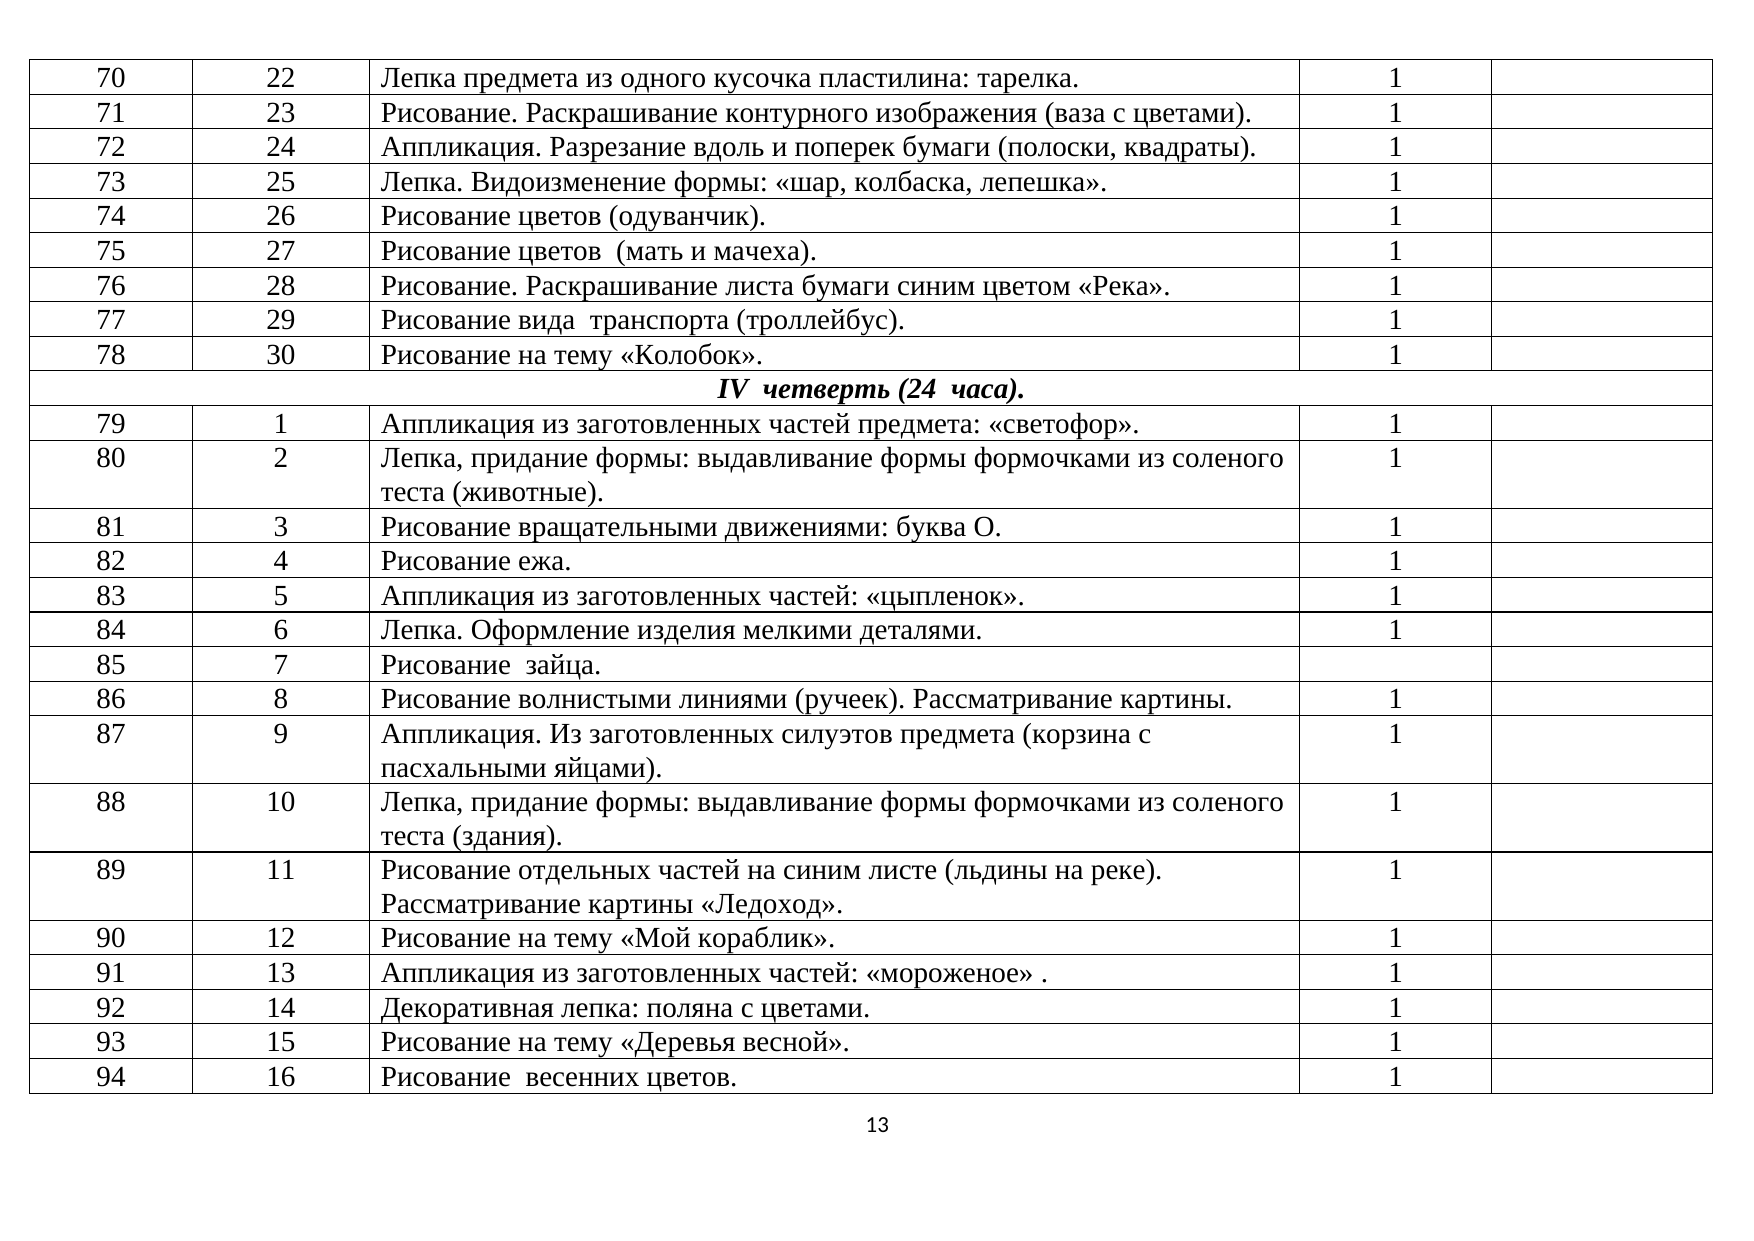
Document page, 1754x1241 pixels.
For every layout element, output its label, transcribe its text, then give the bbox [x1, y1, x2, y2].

table_cell [1492, 60, 1712, 94]
table_cell [1492, 95, 1712, 128]
table_cell 1 [1300, 233, 1491, 267]
table_cell 1 [1300, 337, 1491, 370]
table_cell [1492, 509, 1712, 542]
table_cell 72 [30, 129, 192, 163]
table_cell Рисование волнистыми линиями (ручеек). Рассматривание картины. [370, 682, 1299, 715]
table_cell Лепка, придание формы: выдавливание формы формочками из соленого теста (здания). [370, 784, 1299, 851]
table_cell 4 [193, 543, 369, 577]
table_cell 5 [193, 578, 369, 611]
table_cell 1 [1300, 613, 1491, 646]
table_cell Рисование на тему «Мой кораблик». [370, 921, 1299, 954]
table_cell 29 [193, 302, 369, 336]
table_cell 80 [30, 441, 192, 508]
table_cell 12 [193, 921, 369, 954]
table_cell 93 [30, 1024, 192, 1058]
table_cell 1 [1300, 853, 1491, 919]
table_cell [1492, 613, 1712, 646]
table_cell 3 [193, 509, 369, 542]
table_cell 86 [30, 682, 192, 715]
table_cell 88 [30, 784, 192, 851]
table_cell Декоративная лепка: поляна с цветами. [370, 990, 1299, 1023]
table_cell 1 [1300, 95, 1491, 128]
table_cell [1492, 129, 1712, 163]
table_cell 1 [1300, 1059, 1491, 1092]
table_cell Рисование отдельных частей на синим листе (льдины на реке). Рассматривание картины «Ледоход». [370, 853, 1299, 919]
table_cell Лепка. Оформление изделия мелкими деталями. [370, 613, 1299, 646]
table_cell 85 [30, 647, 192, 681]
table_cell 1 [1300, 784, 1491, 851]
table_cell [1492, 682, 1712, 715]
table_cell 15 [193, 1024, 369, 1058]
table_cell Рисование зайца. [370, 647, 1299, 681]
table_cell Аппликация. Из заготовленных силуэтов предмета (корзина с пасхальными яйцами). [370, 716, 1299, 783]
table_cell [1492, 990, 1712, 1023]
table_cell 77 [30, 302, 192, 336]
table_cell 1 [1300, 164, 1491, 197]
table_cell Аппликация из заготовленных частей: «цыпленок». [370, 578, 1299, 611]
table_cell Рисование на тему «Деревья весной». [370, 1024, 1299, 1058]
table_cell 28 [193, 268, 369, 301]
table_cell 16 [193, 1059, 369, 1092]
table_cell [1492, 543, 1712, 577]
table_cell 76 [30, 268, 192, 301]
table_cell [1492, 302, 1712, 336]
table_cell Рисование на тему «Колобок». [370, 337, 1299, 370]
table_cell 94 [30, 1059, 192, 1092]
table_cell 6 [193, 613, 369, 646]
table_cell 23 [193, 95, 369, 128]
table_cell [1300, 647, 1491, 681]
table_cell Аппликация из заготовленных частей предмета: «светофор». [370, 406, 1299, 439]
table_cell 73 [30, 164, 192, 197]
table_cell 1 [1300, 509, 1491, 542]
table_cell 90 [30, 921, 192, 954]
table_cell [1492, 268, 1712, 301]
table_cell 84 [30, 613, 192, 646]
table_cell 1 [1300, 1024, 1491, 1058]
table_cell 1 [1300, 921, 1491, 954]
table_cell Аппликация из заготовленных частей: «мороженое» . [370, 955, 1299, 989]
table_cell [1492, 921, 1712, 954]
table_cell 11 [193, 853, 369, 919]
table_cell 87 [30, 716, 192, 783]
table_cell 92 [30, 990, 192, 1023]
table_cell Рисование вида транспорта (троллейбус). [370, 302, 1299, 336]
table_cell [1492, 337, 1712, 370]
table_cell [1492, 578, 1712, 611]
table_cell 7 [193, 647, 369, 681]
table_cell 78 [30, 337, 192, 370]
table_cell Аппликация. Разрезание вдоль и поперек бумаги (полоски, квадраты). [370, 129, 1299, 163]
table_cell [1492, 441, 1712, 508]
table_cell 14 [193, 990, 369, 1023]
table_cell 70 [30, 60, 192, 94]
table_cell 22 [193, 60, 369, 94]
table_cell [1492, 853, 1712, 919]
table_cell 25 [193, 164, 369, 197]
table_cell 1 [193, 406, 369, 439]
table_cell 82 [30, 543, 192, 577]
table_cell 89 [30, 853, 192, 919]
table_cell Рисование ежа. [370, 543, 1299, 577]
table_cell 30 [193, 337, 369, 370]
table_cell 1 [1300, 716, 1491, 783]
table_cell 2 [193, 441, 369, 508]
table_cell Рисование весенних цветов. [370, 1059, 1299, 1092]
table_cell 26 [193, 199, 369, 232]
table_cell 1 [1300, 578, 1491, 611]
table_cell Лепка, придание формы: выдавливание формы формочками из соленого теста (животные). [370, 441, 1299, 508]
table_cell 79 [30, 406, 192, 439]
table_cell IV четверть (24 часа). [30, 371, 1712, 405]
table_cell Лепка предмета из одного кусочка пластилина: тарелка. [370, 60, 1299, 94]
table_cell 8 [193, 682, 369, 715]
table_cell [1492, 784, 1712, 851]
table_cell 91 [30, 955, 192, 989]
table_cell 24 [193, 129, 369, 163]
table_cell 1 [1300, 682, 1491, 715]
table_cell 1 [1300, 302, 1491, 336]
table_cell 81 [30, 509, 192, 542]
table_cell [1492, 716, 1712, 783]
table_cell Лепка. Видоизменение формы: «шар, колбаска, лепешка». [370, 164, 1299, 197]
table_cell 1 [1300, 268, 1491, 301]
table_cell 71 [30, 95, 192, 128]
table_cell [1492, 199, 1712, 232]
table_cell Рисование. Раскрашивание листа бумаги синим цветом «Река». [370, 268, 1299, 301]
table_cell [1492, 406, 1712, 439]
table_cell [1492, 233, 1712, 267]
table_cell Рисование. Раскрашивание контурного изображения (ваза с цветами). [370, 95, 1299, 128]
table_cell 1 [1300, 406, 1491, 439]
table_cell [1492, 1024, 1712, 1058]
table_cell 13 [193, 955, 369, 989]
table_cell Рисование цветов (мать и мачеха). [370, 233, 1299, 267]
table_cell [1492, 1059, 1712, 1092]
table_cell 1 [1300, 543, 1491, 577]
table_cell Рисование цветов (одуванчик). [370, 199, 1299, 232]
table_cell 1 [1300, 990, 1491, 1023]
table_cell 9 [193, 716, 369, 783]
table_cell 1 [1300, 199, 1491, 232]
table_cell 1 [1300, 129, 1491, 163]
table_cell 74 [30, 199, 192, 232]
table_cell 1 [1300, 955, 1491, 989]
table_cell Рисование вращательными движениями: буква О. [370, 509, 1299, 542]
table_cell [1492, 955, 1712, 989]
table_cell 83 [30, 578, 192, 611]
table_cell 27 [193, 233, 369, 267]
table_cell 1 [1300, 441, 1491, 508]
table_cell 1 [1300, 60, 1491, 94]
table_cell [1492, 164, 1712, 197]
table_cell 75 [30, 233, 192, 267]
table_cell [1492, 647, 1712, 681]
table_cell 10 [193, 784, 369, 851]
